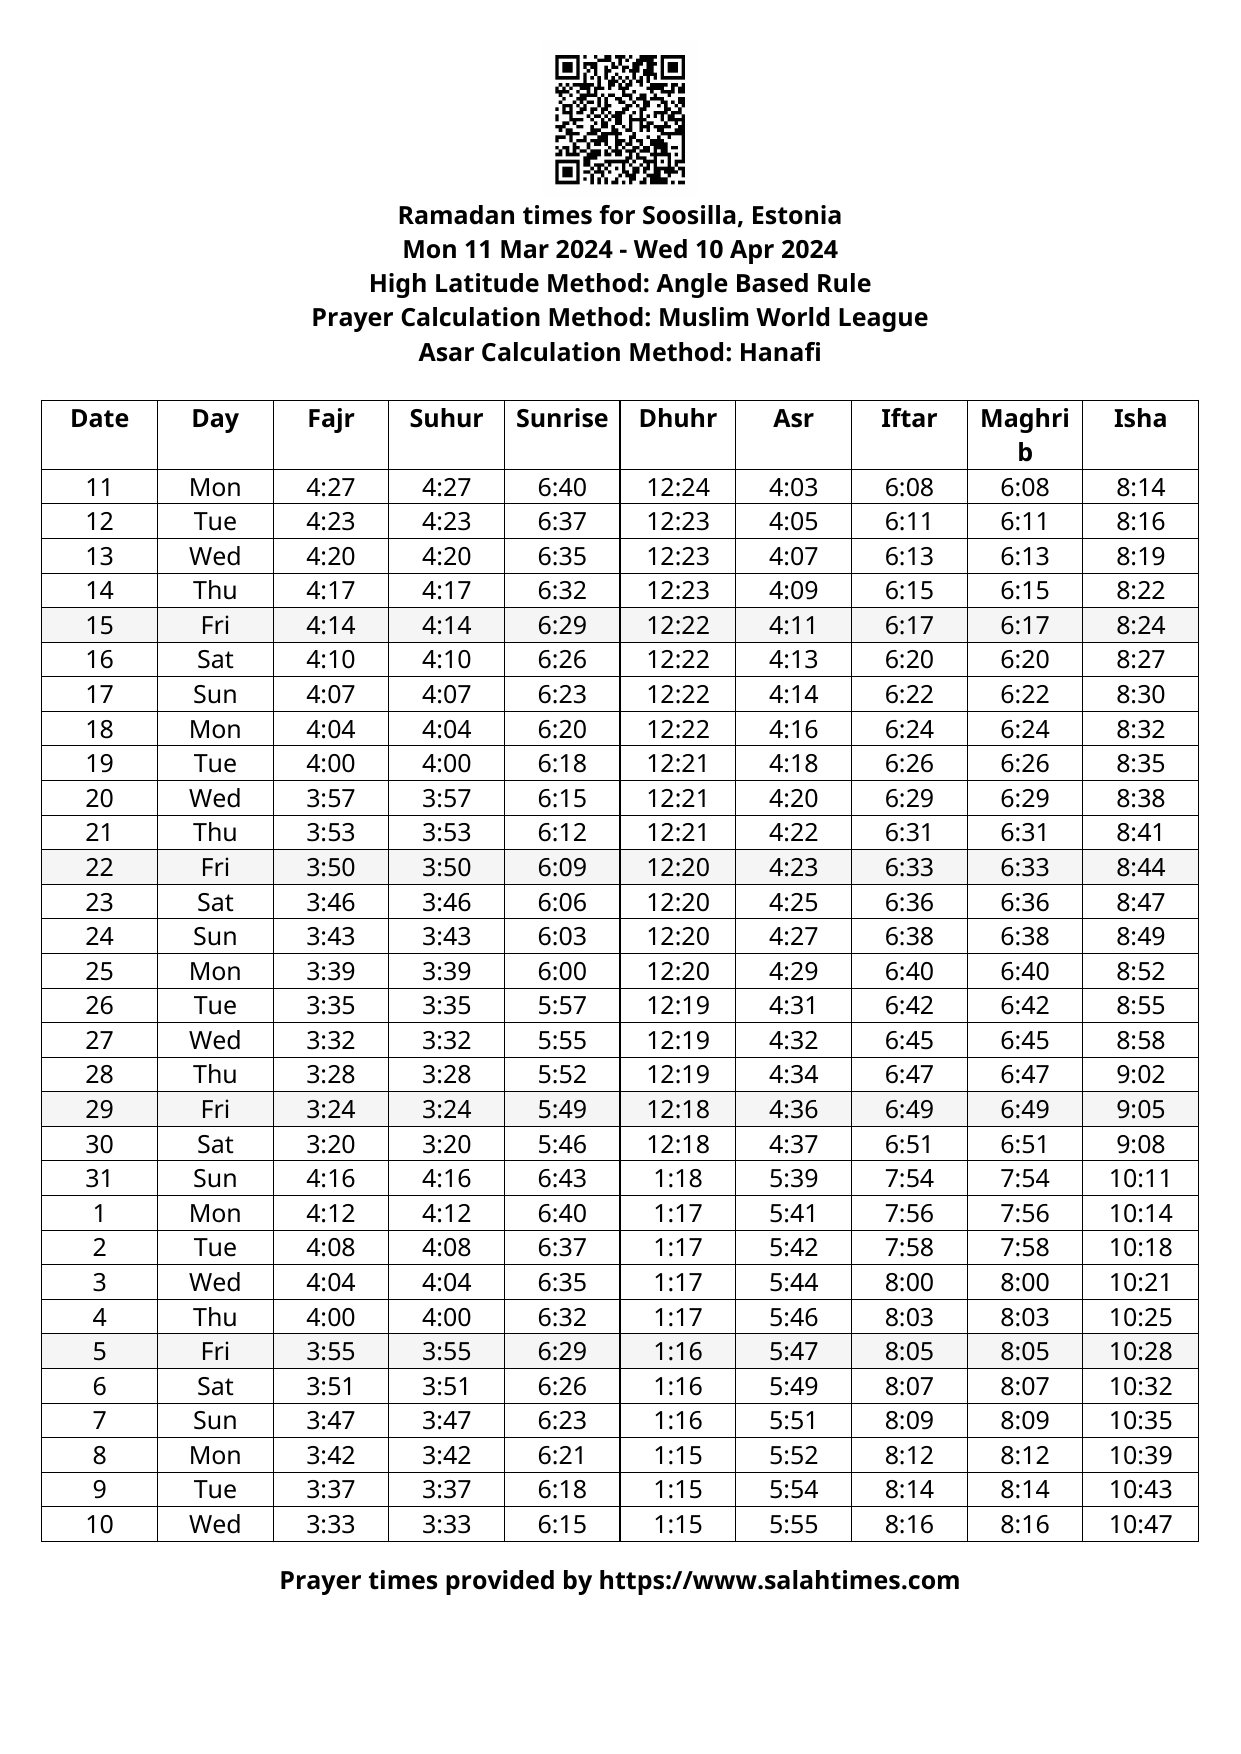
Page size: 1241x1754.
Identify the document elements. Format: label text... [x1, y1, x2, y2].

table_cell 6:08 [852, 470, 967, 503]
table_cell 6:40 [505, 1196, 619, 1229]
table_cell 3:39 [389, 954, 504, 987]
table_cell 8:12 [968, 1438, 1082, 1472]
table_cell 5:49 [505, 1092, 619, 1126]
table_cell 18 [42, 712, 157, 745]
table_cell 3:42 [274, 1438, 388, 1472]
text Prayer times provided by https://www.salahtimes.com [42, 1563, 1198, 1597]
table_cell 6:38 [968, 919, 1082, 953]
table_cell 1:17 [621, 1231, 735, 1264]
table_cell 25 [42, 954, 157, 987]
table_cell 6:26 [505, 1369, 619, 1402]
table_cell Tue [158, 746, 273, 780]
table_cell 5:54 [736, 1473, 851, 1506]
table_cell 24 [42, 919, 157, 953]
table_cell 8:58 [1083, 1023, 1198, 1057]
table_cell Fri [158, 1092, 273, 1126]
table_cell 4:27 [274, 470, 388, 503]
table_cell 6:17 [852, 608, 967, 642]
table_cell 12:23 [621, 504, 735, 538]
table_cell 3:51 [274, 1369, 388, 1402]
table_cell Wed [158, 781, 273, 814]
table_cell 16 [42, 643, 157, 676]
table_cell 5:39 [736, 1161, 851, 1195]
table_cell 4:04 [389, 1265, 504, 1299]
table_cell 6:17 [968, 608, 1082, 642]
table_cell 8:41 [1083, 816, 1198, 849]
table_cell 7 [42, 1404, 157, 1437]
table_cell 6:22 [968, 677, 1082, 711]
table_cell 4:25 [736, 885, 851, 918]
table_cell 10:11 [1083, 1161, 1198, 1195]
table_cell 3:24 [274, 1092, 388, 1126]
table_cell 3:35 [389, 989, 504, 1022]
table_cell 12:21 [621, 746, 735, 780]
table_cell Fri [158, 608, 273, 642]
table_cell 6:40 [852, 954, 967, 987]
table_cell 12:18 [621, 1092, 735, 1126]
table_cell 8:24 [1083, 608, 1198, 642]
table_cell 30 [42, 1127, 157, 1160]
table_cell 3 [42, 1265, 157, 1299]
table_cell 3:33 [274, 1507, 388, 1541]
table_cell 4:00 [274, 1300, 388, 1333]
table_cell 12:22 [621, 643, 735, 676]
table_cell 4:10 [274, 643, 388, 676]
table_cell 12:19 [621, 989, 735, 1022]
table_cell 6:20 [852, 643, 967, 676]
table_cell Sat [158, 885, 273, 918]
table_cell 10:28 [1083, 1334, 1198, 1368]
table_cell 8:30 [1083, 677, 1198, 711]
table_cell 6:40 [505, 470, 619, 503]
table_cell Thu [158, 1058, 273, 1091]
table_cell 4:14 [736, 677, 851, 711]
table_cell 8:14 [852, 1473, 967, 1506]
table_cell 1:17 [621, 1265, 735, 1299]
table_cell 8:38 [1083, 781, 1198, 814]
table_cell 4:00 [274, 746, 388, 780]
table_cell 4:29 [736, 954, 851, 987]
table_cell 4:14 [274, 608, 388, 642]
table_cell 4:12 [389, 1196, 504, 1229]
table_cell 10:32 [1083, 1369, 1198, 1402]
table_cell 4:07 [274, 677, 388, 711]
table_cell 8:09 [968, 1404, 1082, 1437]
table_cell 6:45 [968, 1023, 1082, 1057]
table_cell 6:49 [968, 1092, 1082, 1126]
table_cell 4:16 [736, 712, 851, 745]
table_cell 4:32 [736, 1023, 851, 1057]
table_cell 6:11 [852, 504, 967, 538]
table_cell Sun [158, 1161, 273, 1195]
table_header Fajr [274, 401, 388, 469]
table_cell 6:24 [968, 712, 1082, 745]
table_cell 3:57 [274, 781, 388, 814]
table_cell 6:23 [505, 1404, 619, 1437]
table_cell 28 [42, 1058, 157, 1091]
table_cell 3:46 [389, 885, 504, 918]
table_cell 5:44 [736, 1265, 851, 1299]
table_cell 8:00 [852, 1265, 967, 1299]
table_cell 3:53 [274, 816, 388, 849]
table_cell Thu [158, 816, 273, 849]
table_cell 3:43 [389, 919, 504, 953]
table_cell 4:04 [274, 1265, 388, 1299]
table_cell 6:22 [852, 677, 967, 711]
table_cell 21 [42, 816, 157, 849]
table_cell 8:12 [852, 1438, 967, 1472]
table_cell 4:16 [274, 1161, 388, 1195]
table_cell 6:37 [505, 504, 619, 538]
table_cell 3:20 [274, 1127, 388, 1160]
table_cell 10:43 [1083, 1473, 1198, 1506]
table_cell 6:42 [968, 989, 1082, 1022]
table_cell 12:22 [621, 677, 735, 711]
table_cell 4:18 [736, 746, 851, 780]
table_cell 4:37 [736, 1127, 851, 1160]
table_cell 8:55 [1083, 989, 1198, 1022]
table_cell 4:17 [274, 574, 388, 607]
table_cell 6:37 [505, 1231, 619, 1264]
text High Latitude Method: Angle Based Rule [42, 266, 1198, 300]
table_cell 4:31 [736, 989, 851, 1022]
table_cell 7:56 [852, 1196, 967, 1229]
table_cell 4:17 [389, 574, 504, 607]
table_cell 10 [42, 1507, 157, 1541]
table_cell 8:16 [852, 1507, 967, 1541]
table_cell 6:18 [505, 1473, 619, 1506]
table_cell 4:11 [736, 608, 851, 642]
table_cell 6:23 [505, 677, 619, 711]
table_cell 4:23 [389, 504, 504, 538]
table_cell 12:20 [621, 919, 735, 953]
table_cell 12:20 [621, 850, 735, 884]
table_cell Thu [158, 574, 273, 607]
table_cell 9:05 [1083, 1092, 1198, 1126]
table_cell 6:20 [968, 643, 1082, 676]
table_cell 4:16 [389, 1161, 504, 1195]
table_cell 4 [42, 1300, 157, 1333]
table_cell Wed [158, 1507, 273, 1541]
table_cell 2 [42, 1231, 157, 1264]
table_cell 3:37 [389, 1473, 504, 1506]
table_cell 29 [42, 1092, 157, 1126]
table_cell 6:03 [505, 919, 619, 953]
table_cell 10:25 [1083, 1300, 1198, 1333]
table_cell 6:20 [505, 712, 619, 745]
table_cell 6:38 [852, 919, 967, 953]
table_cell 5:55 [736, 1507, 851, 1541]
table_cell 6:29 [505, 608, 619, 642]
table_cell 8:14 [968, 1473, 1082, 1506]
table_cell 8:00 [968, 1265, 1082, 1299]
table_cell Sat [158, 1369, 273, 1402]
table_cell 1:16 [621, 1369, 735, 1402]
table_cell 6:26 [852, 746, 967, 780]
table_cell 23 [42, 885, 157, 918]
text Mon 11 Mar 2024 - Wed 10 Apr 2024 [42, 232, 1198, 266]
table_cell Sat [158, 1127, 273, 1160]
table_cell Mon [158, 470, 273, 503]
table_cell 3:50 [389, 850, 504, 884]
table_cell 20 [42, 781, 157, 814]
table_cell 1:15 [621, 1438, 735, 1472]
table_cell 9:08 [1083, 1127, 1198, 1160]
table_cell Mon [158, 712, 273, 745]
table_cell 6:06 [505, 885, 619, 918]
table_cell 3:28 [274, 1058, 388, 1091]
table_cell 4:04 [389, 712, 504, 745]
table_cell 4:08 [274, 1231, 388, 1264]
table_cell 10:18 [1083, 1231, 1198, 1264]
table_cell 8:47 [1083, 885, 1198, 918]
table_cell 7:56 [968, 1196, 1082, 1229]
table_cell 10:47 [1083, 1507, 1198, 1541]
text Asar Calculation Method: Hanafi [42, 334, 1198, 368]
table_cell 14 [42, 574, 157, 607]
table_cell 1:16 [621, 1404, 735, 1437]
table_cell Fri [158, 850, 273, 884]
table_cell 8:44 [1083, 850, 1198, 884]
table_cell 6:29 [505, 1334, 619, 1368]
table_cell 4:09 [736, 574, 851, 607]
table_cell 8:19 [1083, 539, 1198, 572]
table_cell 4:20 [389, 539, 504, 572]
table_cell 3:28 [389, 1058, 504, 1091]
table_cell 3:42 [389, 1438, 504, 1472]
table_cell 3:47 [389, 1404, 504, 1437]
table_cell 4:34 [736, 1058, 851, 1091]
table_cell 3:57 [389, 781, 504, 814]
table_cell 6 [42, 1369, 157, 1402]
table_cell 6:32 [505, 574, 619, 607]
table_cell 9 [42, 1473, 157, 1506]
table_cell 6:42 [852, 989, 967, 1022]
table_cell 3:32 [389, 1023, 504, 1057]
table_cell 8:16 [1083, 504, 1198, 538]
table_cell Tue [158, 1231, 273, 1264]
table_cell 8:22 [1083, 574, 1198, 607]
text Prayer Calculation Method: Muslim World League [42, 300, 1198, 334]
table_cell 12 [42, 504, 157, 538]
table_cell 8:07 [852, 1369, 967, 1402]
table_cell 4:07 [736, 539, 851, 572]
table_cell 6:31 [852, 816, 967, 849]
table_cell 3:20 [389, 1127, 504, 1160]
table_cell 5:57 [505, 989, 619, 1022]
table_cell 8:09 [852, 1404, 967, 1437]
table_cell 3:47 [274, 1404, 388, 1437]
table_cell 6:36 [852, 885, 967, 918]
table_cell 6:15 [505, 1507, 619, 1541]
table_cell 6:13 [852, 539, 967, 572]
table_cell 8:03 [852, 1300, 967, 1333]
table_cell 6:13 [968, 539, 1082, 572]
table_cell Tue [158, 1473, 273, 1506]
table_cell 6:08 [968, 470, 1082, 503]
table_cell 4:12 [274, 1196, 388, 1229]
table_cell 4:20 [736, 781, 851, 814]
table_cell 3:53 [389, 816, 504, 849]
table_cell 11 [42, 470, 157, 503]
table_cell 6:11 [968, 504, 1082, 538]
table_cell Tue [158, 989, 273, 1022]
table_cell 5:52 [736, 1438, 851, 1472]
table_cell 12:24 [621, 470, 735, 503]
table_cell 4:22 [736, 816, 851, 849]
table_cell 12:23 [621, 574, 735, 607]
table_cell 6:26 [968, 746, 1082, 780]
table_cell 4:20 [274, 539, 388, 572]
table_cell 3:51 [389, 1369, 504, 1402]
table_cell 1:17 [621, 1300, 735, 1333]
table_cell 6:29 [852, 781, 967, 814]
table_cell 6:40 [968, 954, 1082, 987]
table_header Day [158, 401, 273, 469]
table_cell 3:24 [389, 1092, 504, 1126]
table_cell 4:14 [389, 608, 504, 642]
table_cell 26 [42, 989, 157, 1022]
table_cell 15 [42, 608, 157, 642]
table_cell 10:39 [1083, 1438, 1198, 1472]
table_cell Sun [158, 677, 273, 711]
table_cell 4:08 [389, 1231, 504, 1264]
table_cell Sun [158, 1404, 273, 1437]
table_cell Mon [158, 1438, 273, 1472]
table_cell 27 [42, 1023, 157, 1057]
table_cell 12:20 [621, 954, 735, 987]
table_cell 1:15 [621, 1473, 735, 1506]
table_cell 7:58 [968, 1231, 1082, 1264]
table_cell 6:31 [968, 816, 1082, 849]
table_cell 1:15 [621, 1507, 735, 1541]
table_header Suhur [389, 401, 504, 469]
table_cell 5 [42, 1334, 157, 1368]
table_cell 8:49 [1083, 919, 1198, 953]
table_cell Sat [158, 643, 273, 676]
table_cell 3:55 [389, 1334, 504, 1368]
table_cell 6:47 [852, 1058, 967, 1091]
table_header Dhuhr [621, 401, 735, 469]
table_cell 1:18 [621, 1161, 735, 1195]
table_cell 3:50 [274, 850, 388, 884]
table_cell 12:20 [621, 885, 735, 918]
table_cell 3:37 [274, 1473, 388, 1506]
table_cell 6:15 [852, 574, 967, 607]
table_cell 6:24 [852, 712, 967, 745]
table_cell 8:35 [1083, 746, 1198, 780]
table_cell 5:47 [736, 1334, 851, 1368]
table_header Iftar [852, 401, 967, 469]
table_cell 1 [42, 1196, 157, 1229]
table_cell 12:18 [621, 1127, 735, 1160]
table_cell 3:46 [274, 885, 388, 918]
table_cell Wed [158, 1265, 273, 1299]
table_cell 3:33 [389, 1507, 504, 1541]
table_cell Sun [158, 919, 273, 953]
table_cell 10:35 [1083, 1404, 1198, 1437]
table_cell 10:21 [1083, 1265, 1198, 1299]
table_cell 22 [42, 850, 157, 884]
table_cell 5:46 [505, 1127, 619, 1160]
table_header Sunrise [505, 401, 619, 469]
table_cell 6:33 [852, 850, 967, 884]
table_cell 4:27 [389, 470, 504, 503]
table_cell 6:45 [852, 1023, 967, 1057]
table_header Date [42, 401, 157, 469]
table_cell 8:05 [968, 1334, 1082, 1368]
table_cell Wed [158, 539, 273, 572]
table_cell 5:49 [736, 1369, 851, 1402]
table_cell 4:23 [736, 850, 851, 884]
table_cell 9:02 [1083, 1058, 1198, 1091]
table_cell 5:41 [736, 1196, 851, 1229]
table_cell 6:21 [505, 1438, 619, 1472]
table_header Maghrib [968, 401, 1082, 469]
table_cell 7:58 [852, 1231, 967, 1264]
table_cell 4:05 [736, 504, 851, 538]
table_cell Fri [158, 1334, 273, 1368]
text Ramadan times for Soosilla, Estonia [42, 198, 1198, 232]
table_cell 4:00 [389, 746, 504, 780]
table_cell 8:16 [968, 1507, 1082, 1541]
table_cell 12:21 [621, 816, 735, 849]
table_cell 5:46 [736, 1300, 851, 1333]
table_header Asr [736, 401, 851, 469]
table_cell 6:51 [852, 1127, 967, 1160]
table_cell 4:36 [736, 1092, 851, 1126]
table_cell 13 [42, 539, 157, 572]
table_cell 5:51 [736, 1404, 851, 1437]
table_cell 6:49 [852, 1092, 967, 1126]
table_cell 5:52 [505, 1058, 619, 1091]
table_cell 4:23 [274, 504, 388, 538]
table_cell 5:55 [505, 1023, 619, 1057]
table_cell 17 [42, 677, 157, 711]
table_cell 8 [42, 1438, 157, 1472]
table_cell 4:07 [389, 677, 504, 711]
table_cell 12:23 [621, 539, 735, 572]
table_cell 8:03 [968, 1300, 1082, 1333]
table_cell Thu [158, 1300, 273, 1333]
table_cell Wed [158, 1023, 273, 1057]
table_cell 7:54 [852, 1161, 967, 1195]
table_cell 8:27 [1083, 643, 1198, 676]
table_cell 3:55 [274, 1334, 388, 1368]
table_cell 3:39 [274, 954, 388, 987]
table_cell 6:35 [505, 1265, 619, 1299]
table_cell 12:22 [621, 712, 735, 745]
table_cell 6:18 [505, 746, 619, 780]
table_cell 12:21 [621, 781, 735, 814]
table_cell 12:22 [621, 608, 735, 642]
table_cell Mon [158, 1196, 273, 1229]
table_cell 6:09 [505, 850, 619, 884]
table_cell 6:00 [505, 954, 619, 987]
table_cell 12:19 [621, 1023, 735, 1057]
table_cell 6:47 [968, 1058, 1082, 1091]
table_cell 4:03 [736, 470, 851, 503]
table_cell 8:07 [968, 1369, 1082, 1402]
table_cell 6:26 [505, 643, 619, 676]
table_header Isha [1083, 401, 1198, 469]
table_cell 3:35 [274, 989, 388, 1022]
table_cell 4:00 [389, 1300, 504, 1333]
table_cell 8:52 [1083, 954, 1198, 987]
table_cell 4:04 [274, 712, 388, 745]
table_cell 6:36 [968, 885, 1082, 918]
table_cell 19 [42, 746, 157, 780]
table_cell Mon [158, 954, 273, 987]
table_cell 6:15 [505, 781, 619, 814]
table_cell 1:17 [621, 1196, 735, 1229]
table_cell 8:14 [1083, 470, 1198, 503]
table_cell 1:16 [621, 1334, 735, 1368]
table_cell 8:32 [1083, 712, 1198, 745]
table_cell 4:13 [736, 643, 851, 676]
table_cell 4:10 [389, 643, 504, 676]
table_cell 6:29 [968, 781, 1082, 814]
table_cell 8:05 [852, 1334, 967, 1368]
table_cell 3:43 [274, 919, 388, 953]
table_cell 12:19 [621, 1058, 735, 1091]
table_cell 6:51 [968, 1127, 1082, 1160]
picture [542, 41, 699, 198]
table_cell 6:43 [505, 1161, 619, 1195]
table_cell 7:54 [968, 1161, 1082, 1195]
table_cell Tue [158, 504, 273, 538]
table_cell 10:14 [1083, 1196, 1198, 1229]
table_cell 6:15 [968, 574, 1082, 607]
table_cell 5:42 [736, 1231, 851, 1264]
table_cell 6:33 [968, 850, 1082, 884]
table_cell 6:35 [505, 539, 619, 572]
table_cell 31 [42, 1161, 157, 1195]
table_cell 6:12 [505, 816, 619, 849]
table_cell 6:32 [505, 1300, 619, 1333]
table_cell 3:32 [274, 1023, 388, 1057]
table_cell 4:27 [736, 919, 851, 953]
